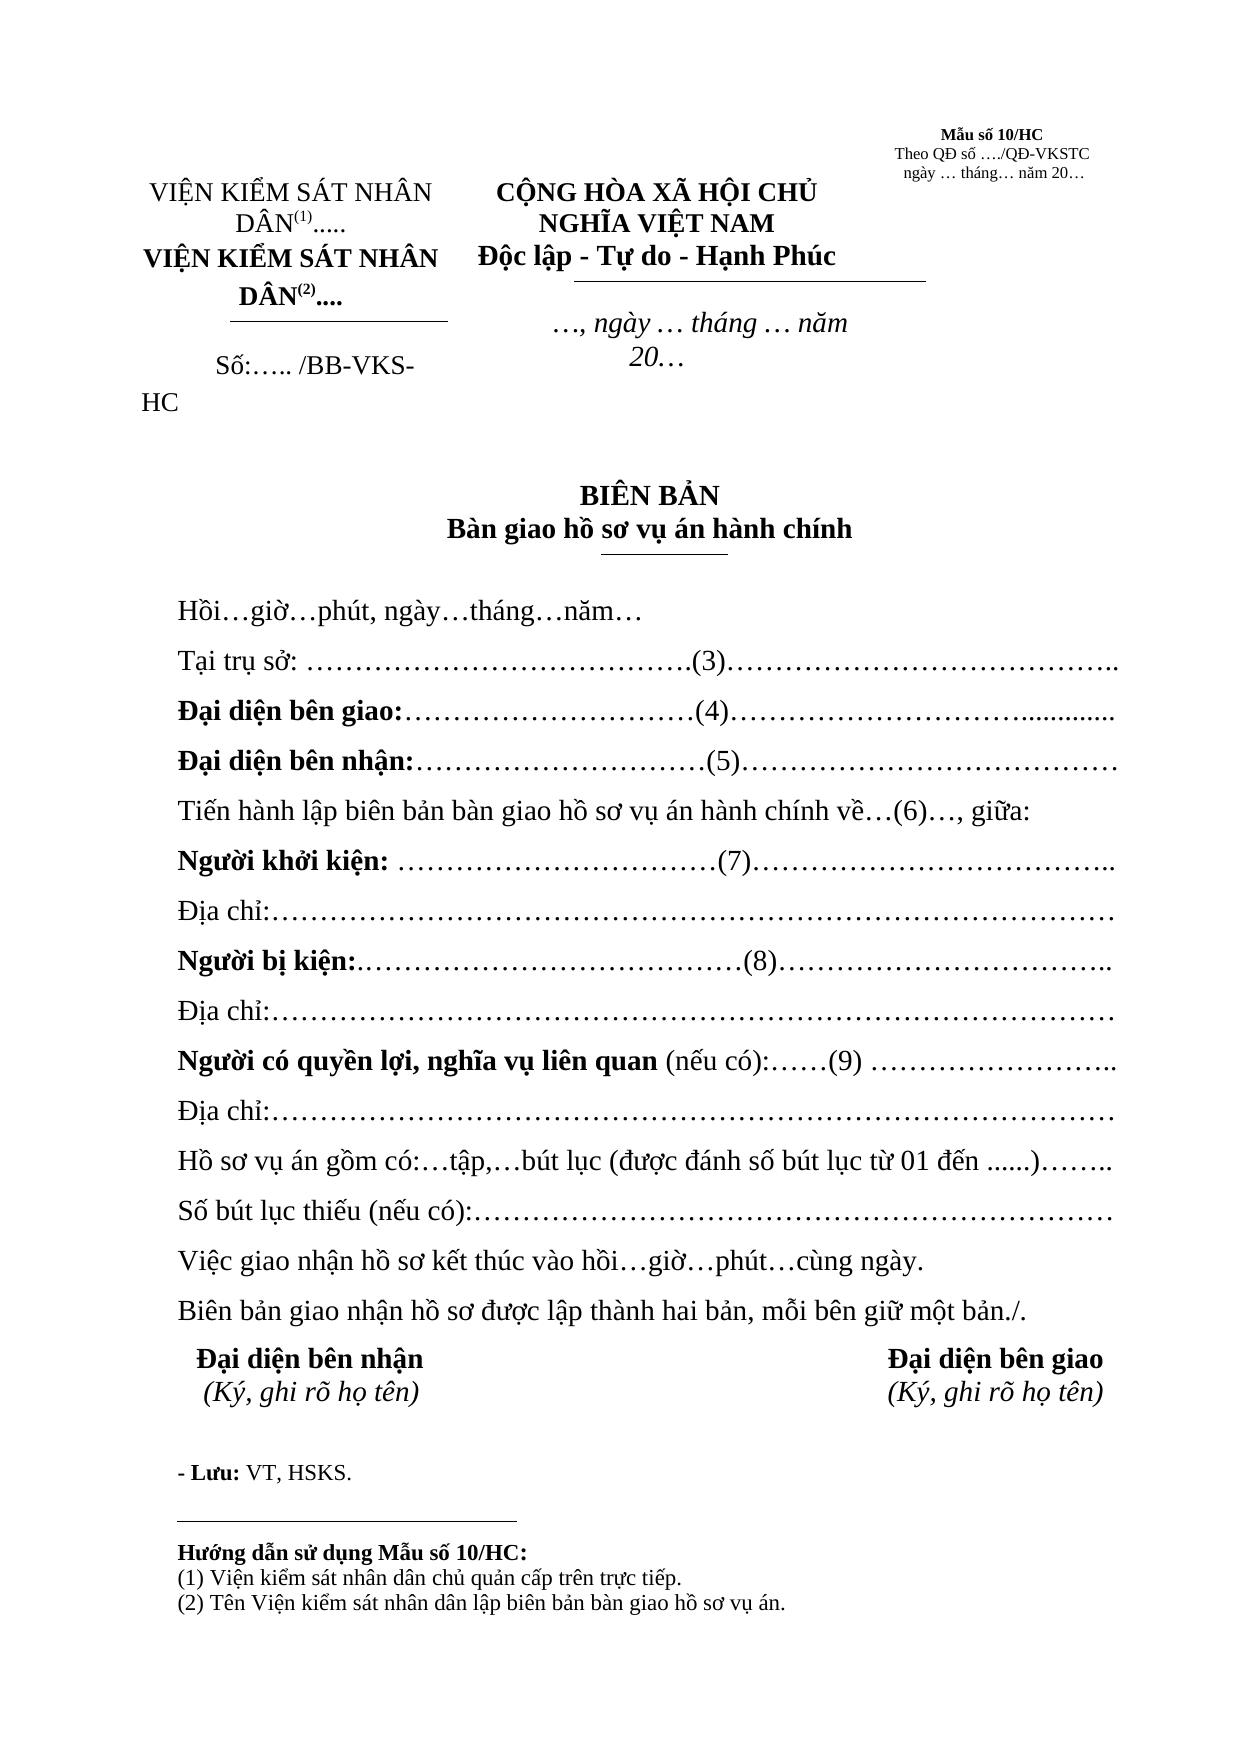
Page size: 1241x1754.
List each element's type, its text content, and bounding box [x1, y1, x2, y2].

text Số bút lục thiếu (nếu có):………………………………………………………… [177, 1191, 1122, 1228]
text Hồ sơ vụ án gồm có:…tập,…bút lục (được đánh số bút lục từ 01 đến ......)…….. [177, 1141, 1122, 1178]
text Địa chỉ:…………………………………………………………………………… [177, 1091, 1122, 1128]
text Người có quyền lợi, nghĩa vụ liên quan (nếu có):……(9) …………………….. [177, 1041, 1122, 1078]
text Người khởi kiện: ……………………………(7)……………………………….. [177, 841, 1122, 878]
table_header VIỆN KIỂM SÁT NHÂN DÂN(1)..... VIỆN KIỂM SÁT NHÂN DÂN(2).... Số:….. /BB-VKS-HC [130, 145, 452, 419]
table_header Mẫu số 10/HC Theo QĐ số …./QĐ-VKSTC ngày … tháng… năm 20… [881, 125, 1103, 188]
table_header CỘNG HÒA XÃ HỘI CHỦ NGHĨA VIỆT NAM Độc lập - Tự do - Hạnh Phúc …, ngày … tháng … năm 20… [452, 145, 862, 419]
table_header Đại diện bên giao (Ký, ghi rõ họ tên) [672, 1341, 1115, 1408]
text Tiến hành lập biên bản bàn giao hồ sơ vụ án hành chính về…(6)…, giữa: [177, 791, 1122, 828]
text Hướng dẫn sử dụng Mẫu số 10/HC: [177, 1540, 1122, 1565]
text Bàn giao hồ sơ vụ án hành chính [177, 511, 1122, 545]
text Người bị kiện:.…………………………………(8)…………………………….. [177, 941, 1122, 978]
text Biên bản giao nhận hồ sơ được lập thành hai bản, mỗi bên giữ một bản./. [177, 1291, 1122, 1328]
text BIÊN BẢN [177, 478, 1122, 511]
text Việc giao nhận hồ sơ kết thúc vào hồi…giờ…phút…cùng ngày. [177, 1241, 1122, 1278]
text Đại diện bên nhận:…………………………(5)………………………………… [177, 741, 1122, 778]
text Hồi…giờ…phút, ngày…tháng…năm… [177, 591, 1122, 628]
text Đại diện bên giao:…………………………(4)…………………………............. [177, 691, 1122, 728]
text (2) Tên Viện kiểm sát nhân dân lập biên bản bàn giao hồ sơ vụ án. [177, 1590, 1122, 1615]
text - Lưu: VT, HSKS. [177, 1459, 1122, 1485]
text Địa chỉ:…………………………………………………………………………… [177, 891, 1122, 928]
table_header Đại diện bên nhận (Ký, ghi rõ họ tên) [185, 1341, 672, 1408]
text Địa chỉ:…………………………………………………………………………… [177, 991, 1122, 1028]
text Tại trụ sở: ………………………………….(3)………………………………….. [177, 641, 1122, 678]
text (1) Viện kiểm sát nhân dân chủ quản cấp trên trực tiếp. [177, 1565, 1122, 1590]
